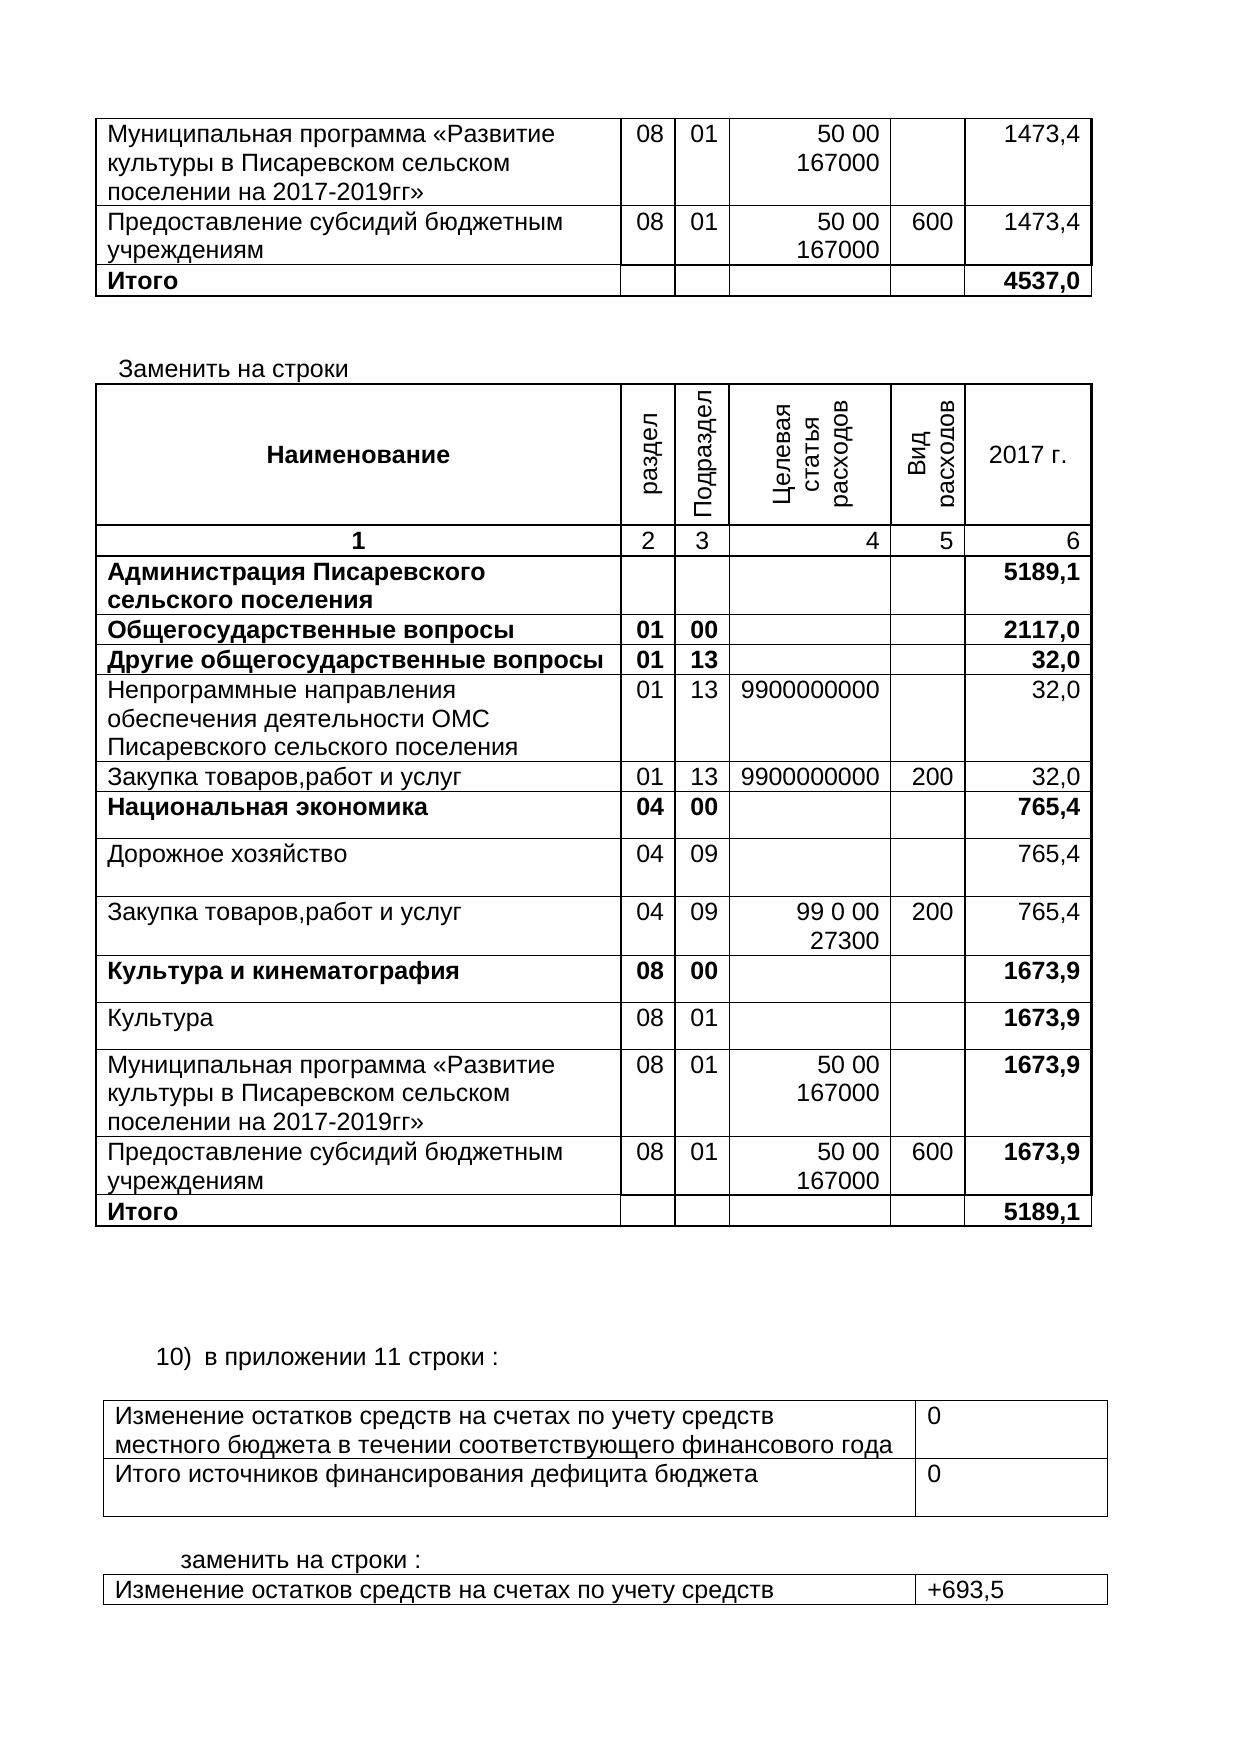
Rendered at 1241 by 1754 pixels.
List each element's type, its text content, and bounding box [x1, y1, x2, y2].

table_cell 08 [622, 1137, 674, 1194]
table_cell [891, 1003, 964, 1048]
table_cell [891, 839, 964, 896]
table_cell 9900000000 [730, 762, 890, 791]
table_cell 04 [622, 792, 674, 838]
table_cell 08 [622, 1050, 674, 1136]
table_cell Закупка товаров,работ и услуг [97, 762, 620, 791]
table_cell 01 [676, 1003, 729, 1048]
table_cell [730, 266, 890, 295]
table_header 0 [916, 1401, 1107, 1458]
table_cell [891, 675, 964, 761]
table_cell 32,0 [966, 762, 1090, 791]
table_cell 600 [891, 206, 964, 264]
table_cell Национальная экономика [97, 792, 620, 838]
table_cell 1 [97, 526, 620, 554]
table_cell 200 [891, 762, 964, 791]
table_header Наименование [97, 385, 620, 524]
table_cell 01 [622, 675, 674, 761]
table_header Целевая статья расходов [730, 385, 890, 524]
table_cell 1673,9 [966, 1050, 1090, 1136]
table_header раздел [622, 385, 674, 524]
table_cell 50 00 167000 [730, 1137, 890, 1194]
table_cell 00 [676, 956, 729, 1002]
table_cell 50 00 167000 [730, 206, 890, 264]
table_cell [891, 615, 964, 644]
table_cell 32,0 [966, 645, 1090, 674]
table_cell 01 [622, 645, 674, 674]
table_cell 01 [676, 119, 729, 205]
table_cell 01 [676, 1050, 729, 1136]
table_cell Итого [97, 1195, 620, 1225]
table_cell Администрация Писаревского сельского поселения [97, 557, 620, 614]
table_cell [676, 557, 729, 614]
table_cell [891, 792, 964, 838]
table_cell Непрограммные направления обеспечения деятельности ОМС Писаревского сельского поселения [97, 675, 620, 761]
table_cell 50 00 167000 [730, 119, 890, 205]
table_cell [104, 1459, 915, 1516]
table_cell [891, 1196, 964, 1225]
table_cell [891, 645, 964, 674]
table_cell 0 [916, 1459, 1107, 1516]
table_cell 32,0 [966, 675, 1090, 761]
table_cell 04 [622, 897, 674, 955]
table_header Вид расходов [892, 385, 964, 524]
table_cell [891, 119, 964, 205]
table_cell 600 [891, 1137, 964, 1194]
table_cell 4 [730, 526, 890, 554]
table_cell 1673,9 [966, 956, 1090, 1002]
table_cell Муниципальная программа «Развитие культуры в Писаревском сельском поселении на 2017-2019гг» [97, 119, 620, 205]
table_cell 09 [676, 897, 729, 955]
table_cell 13 [676, 645, 729, 674]
table_cell 1473,4 [966, 119, 1090, 205]
table_cell [730, 615, 890, 644]
table_cell 765,4 [966, 792, 1090, 838]
list в приложении 11 строки : [156, 1342, 1166, 1371]
table_cell Закупка товаров,работ и услуг [97, 897, 620, 955]
table_cell Итого [97, 265, 620, 295]
table_cell 99 0 00 27300 [730, 897, 890, 955]
table_cell [730, 1003, 890, 1048]
table_cell 1473,4 [966, 206, 1090, 264]
table_cell 08 [622, 206, 674, 264]
table_cell Культура и кинематография [97, 956, 620, 1002]
table_cell 4537,0 [965, 266, 1091, 295]
table_cell 13 [676, 762, 729, 791]
table_cell 00 [676, 792, 729, 838]
table_cell 08 [622, 956, 674, 1002]
table_cell 765,4 [966, 897, 1090, 955]
table_cell [891, 1050, 964, 1136]
table_cell [676, 1196, 729, 1225]
table_cell [730, 1196, 890, 1225]
table_cell 1673,9 [966, 1137, 1090, 1194]
table_cell Культура [97, 1003, 620, 1048]
table_cell Дорожное хозяйство [97, 839, 620, 896]
table_cell 6 [965, 526, 1090, 554]
table_cell [730, 956, 890, 1002]
table_cell 01 [622, 762, 674, 791]
table_cell 2117,0 [966, 615, 1090, 644]
table_cell 01 [676, 206, 729, 264]
table_cell [622, 557, 674, 614]
table_cell 09 [676, 839, 729, 896]
table_cell 5 [891, 526, 964, 554]
table_cell Другие общегосударственные вопросы [97, 645, 620, 674]
table_cell Общегосударственные вопросы [97, 615, 620, 644]
table_cell [621, 1196, 674, 1225]
table_header . [966, 385, 1090, 524]
text Заменить на строки [118, 354, 1166, 383]
table_cell 08 [622, 1003, 674, 1048]
table_cell [891, 266, 964, 295]
table_cell [676, 266, 729, 295]
table_cell 08 [622, 119, 674, 205]
table_cell Муниципальная программа «Развитие культуры в Писаревском сельском поселении на 2017-2019гг» [97, 1050, 620, 1136]
table_cell 01 [676, 1137, 729, 1194]
table_cell Предоставление субсидий бюджетным учреждениям [97, 1137, 620, 1194]
table_cell 5189,1 [966, 557, 1090, 614]
table_cell 200 [891, 897, 964, 955]
table_cell 5189,1 [965, 1196, 1091, 1225]
table_cell [621, 266, 674, 295]
table_cell [730, 839, 890, 896]
text заменить на строки : [118, 1545, 1166, 1574]
table_cell 765,4 [966, 839, 1090, 896]
table_cell 1673,9 [966, 1003, 1090, 1048]
table_cell 13 [676, 675, 729, 761]
table_cell 3 [676, 526, 729, 554]
table_cell Предоставление субсидий бюджетным учреждениям [97, 206, 620, 264]
table_cell [730, 645, 890, 674]
table_header Подраздел [676, 385, 728, 524]
table_header Изменение остатков средств на счетах по учету средств местного бюджета в течении соответствующего финансового года [104, 1401, 915, 1458]
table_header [104, 1575, 915, 1604]
table_cell [891, 557, 964, 614]
table_cell [891, 956, 964, 1002]
table_cell [730, 792, 890, 838]
table_cell 2 [622, 526, 674, 554]
table_cell 50 00 167000 [730, 1050, 890, 1136]
table_cell [730, 557, 890, 614]
table_cell 9900000000 [730, 675, 890, 761]
table_cell 04 [622, 839, 674, 896]
table_header +693,5 [916, 1575, 1107, 1604]
table_cell 00 [676, 615, 729, 644]
table_cell 01 [622, 615, 674, 644]
